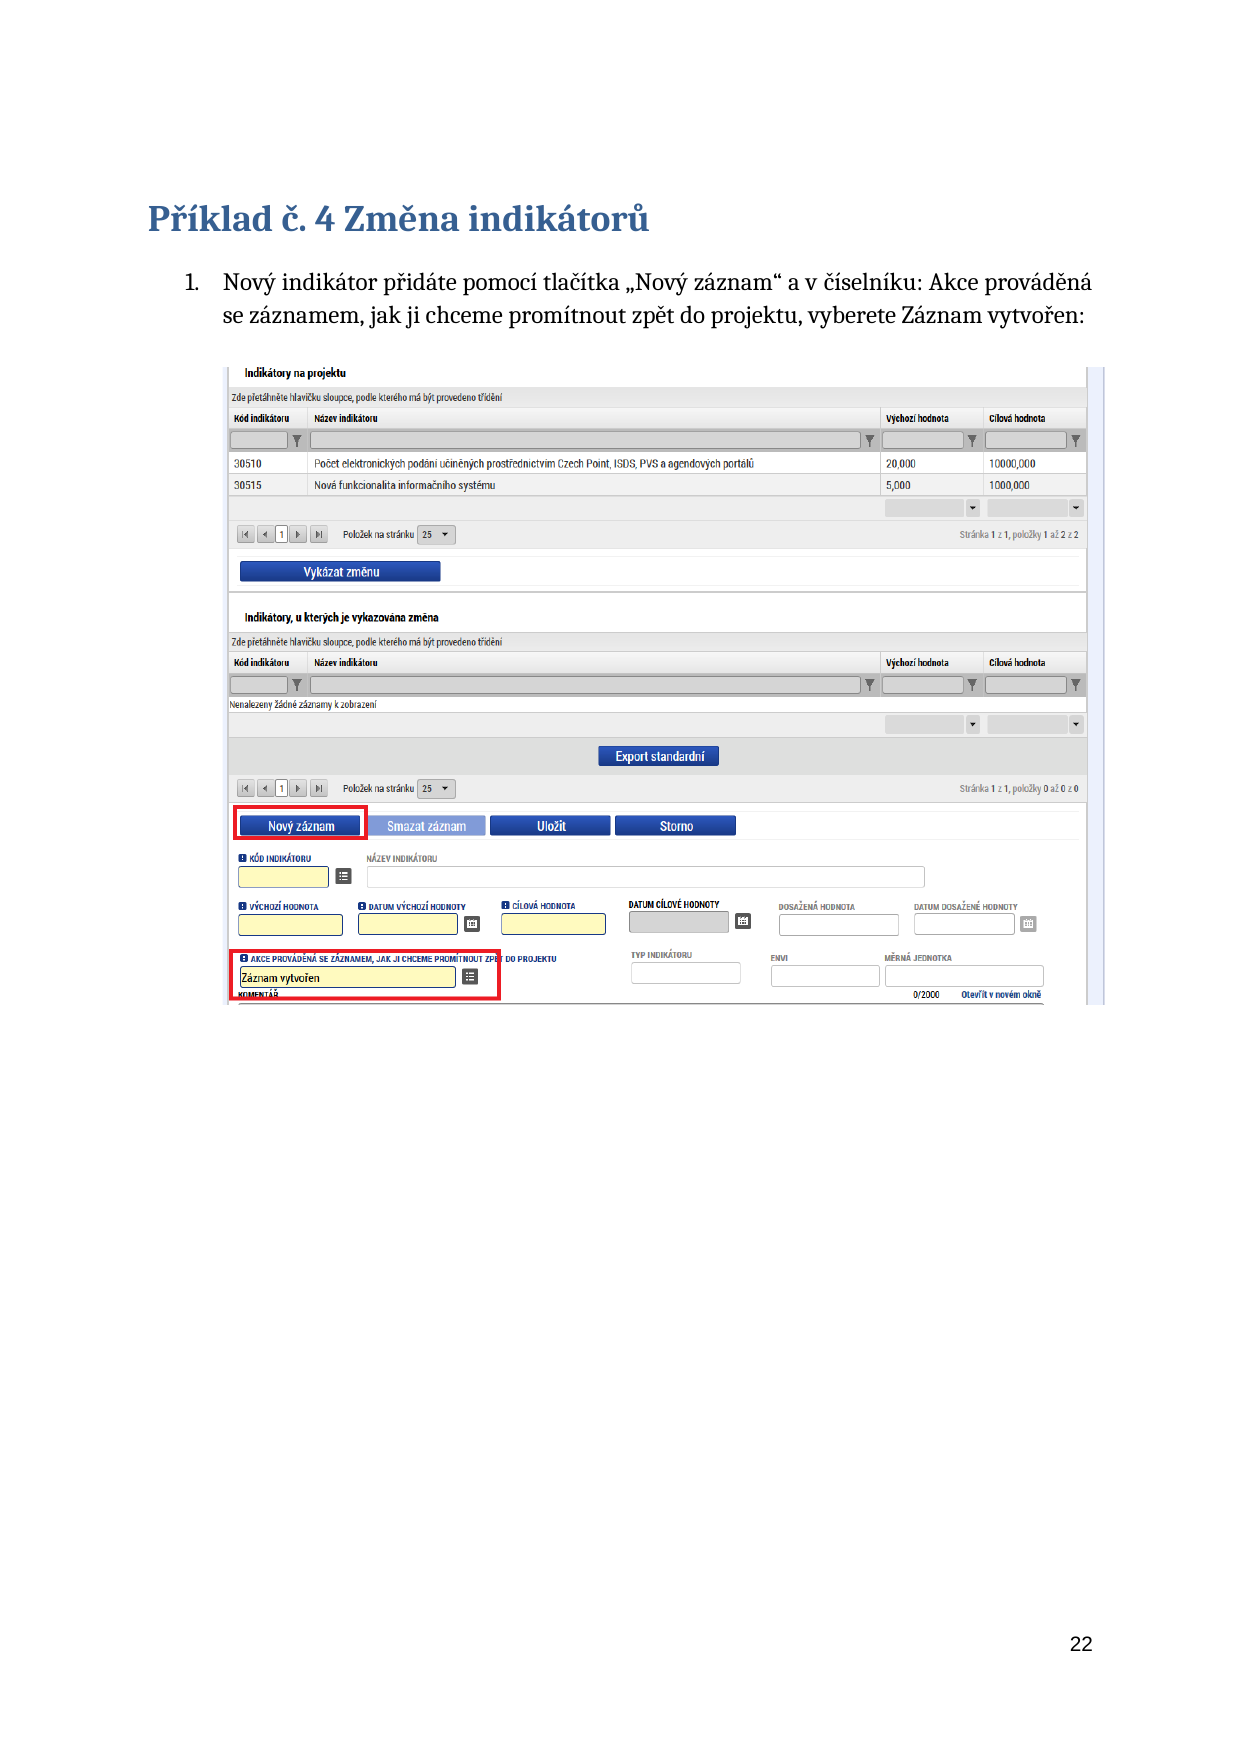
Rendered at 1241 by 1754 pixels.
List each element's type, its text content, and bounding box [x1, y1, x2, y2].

subtitle Příklad č. 4 Změna indikátorů [148, 198, 1093, 241]
list Nový indikátor přidáte pomocí tlačítka „Nový záznam“ a v číselníku: Akce prováděná se záznamem, jak ji chceme promítnout zpět do projektu, vyberete Záznam vytvořen: [185, 268, 1093, 330]
picture [222, 367, 1105, 1005]
